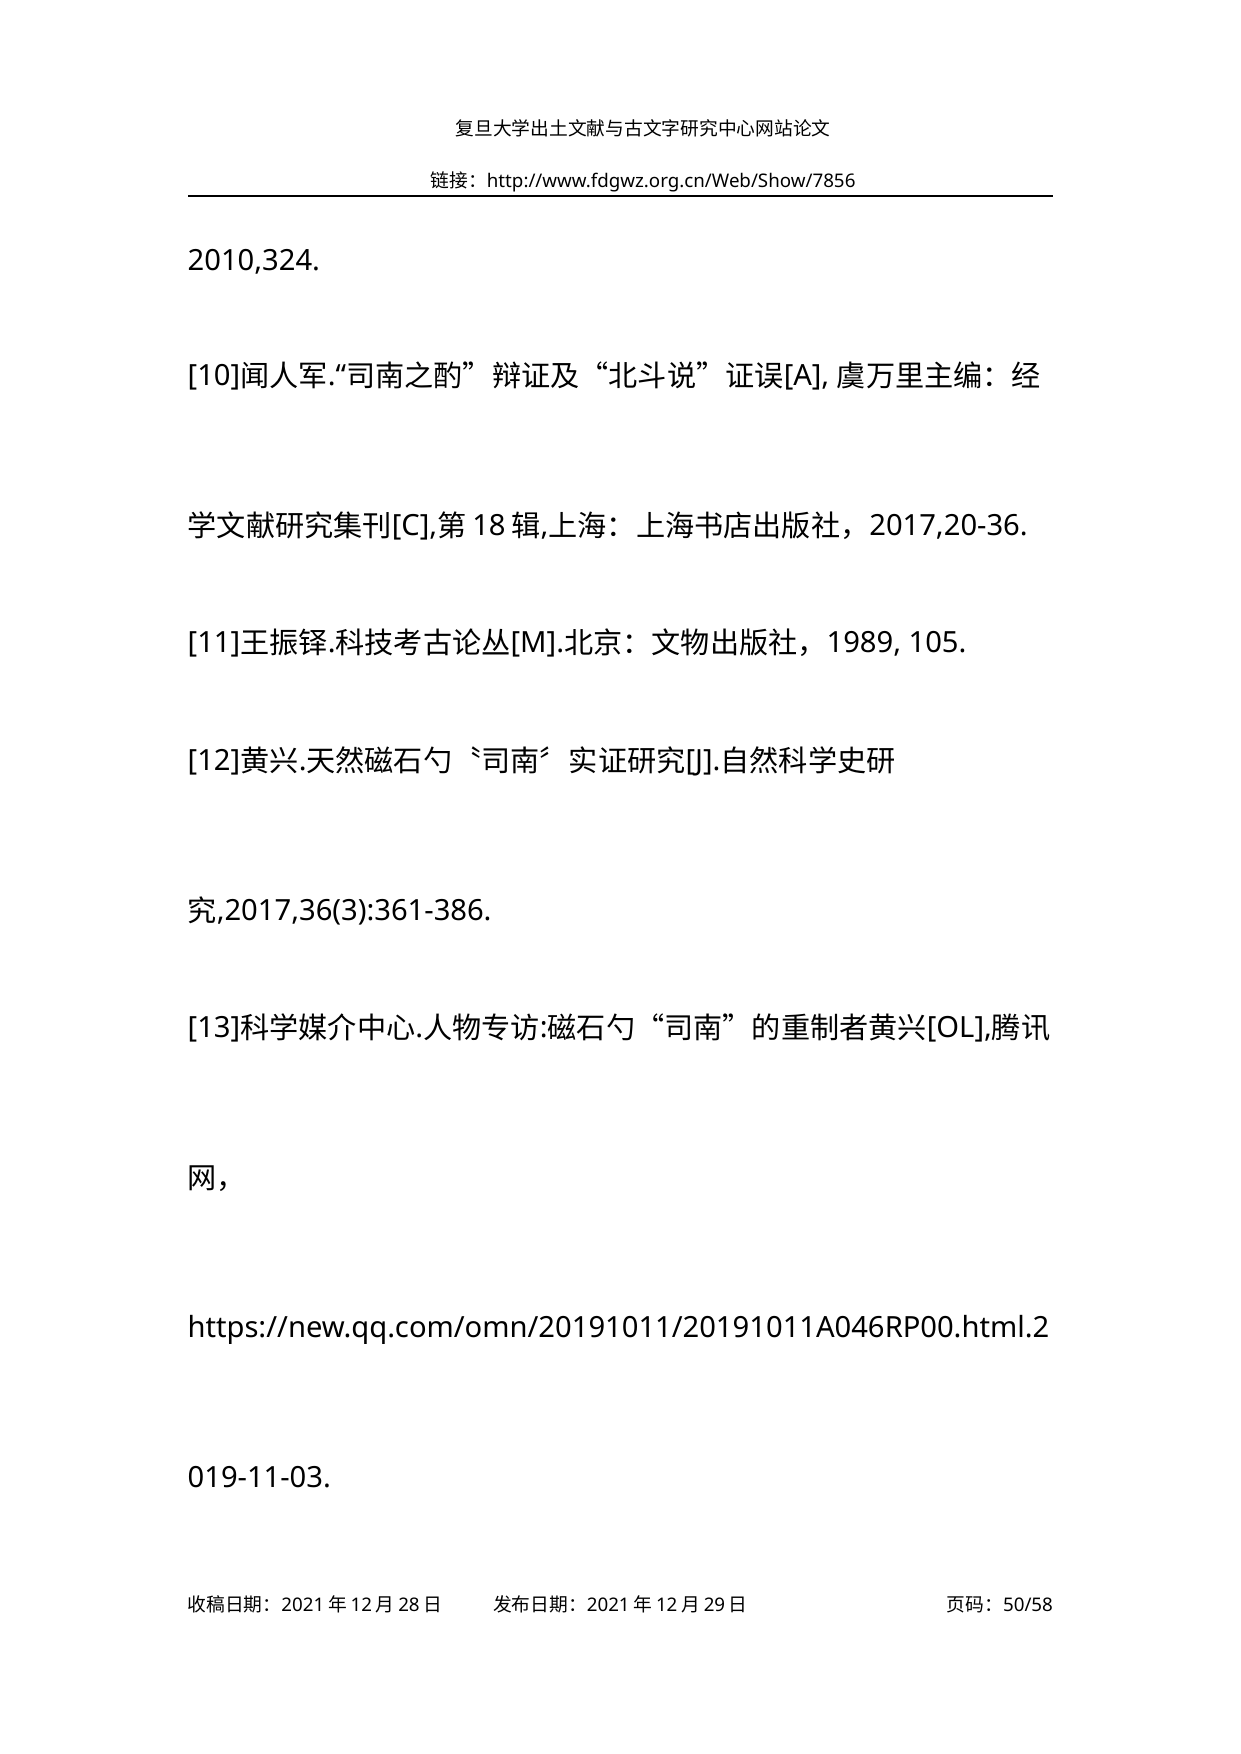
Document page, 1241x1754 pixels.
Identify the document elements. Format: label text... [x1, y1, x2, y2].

text [12]黄兴.天然磁石勺〝司南〞实证研究[J].自然科学史研究,2017,36(3):361-386. [187, 721, 1053, 946]
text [187, 222, 1053, 297]
text [13]科学媒介中心.人物专访:磁石勺“司南”的重制者黄兴[OL],腾讯网， https://new.qq.com/omn/20191011/20191011A046RP00.html.2019-11-03. [187, 988, 1053, 1513]
text [10]闻人军.“司南之酌”辩证及“北斗说”证误[A], 虞万里主编：经学文献研究集刊[C],第18辑,上海：上海书店出版社，2017,20-36. [187, 336, 1053, 561]
text [11]王振铎.科技考古论丛[M].北京：文物出版社，1989, 105. [187, 604, 1053, 679]
